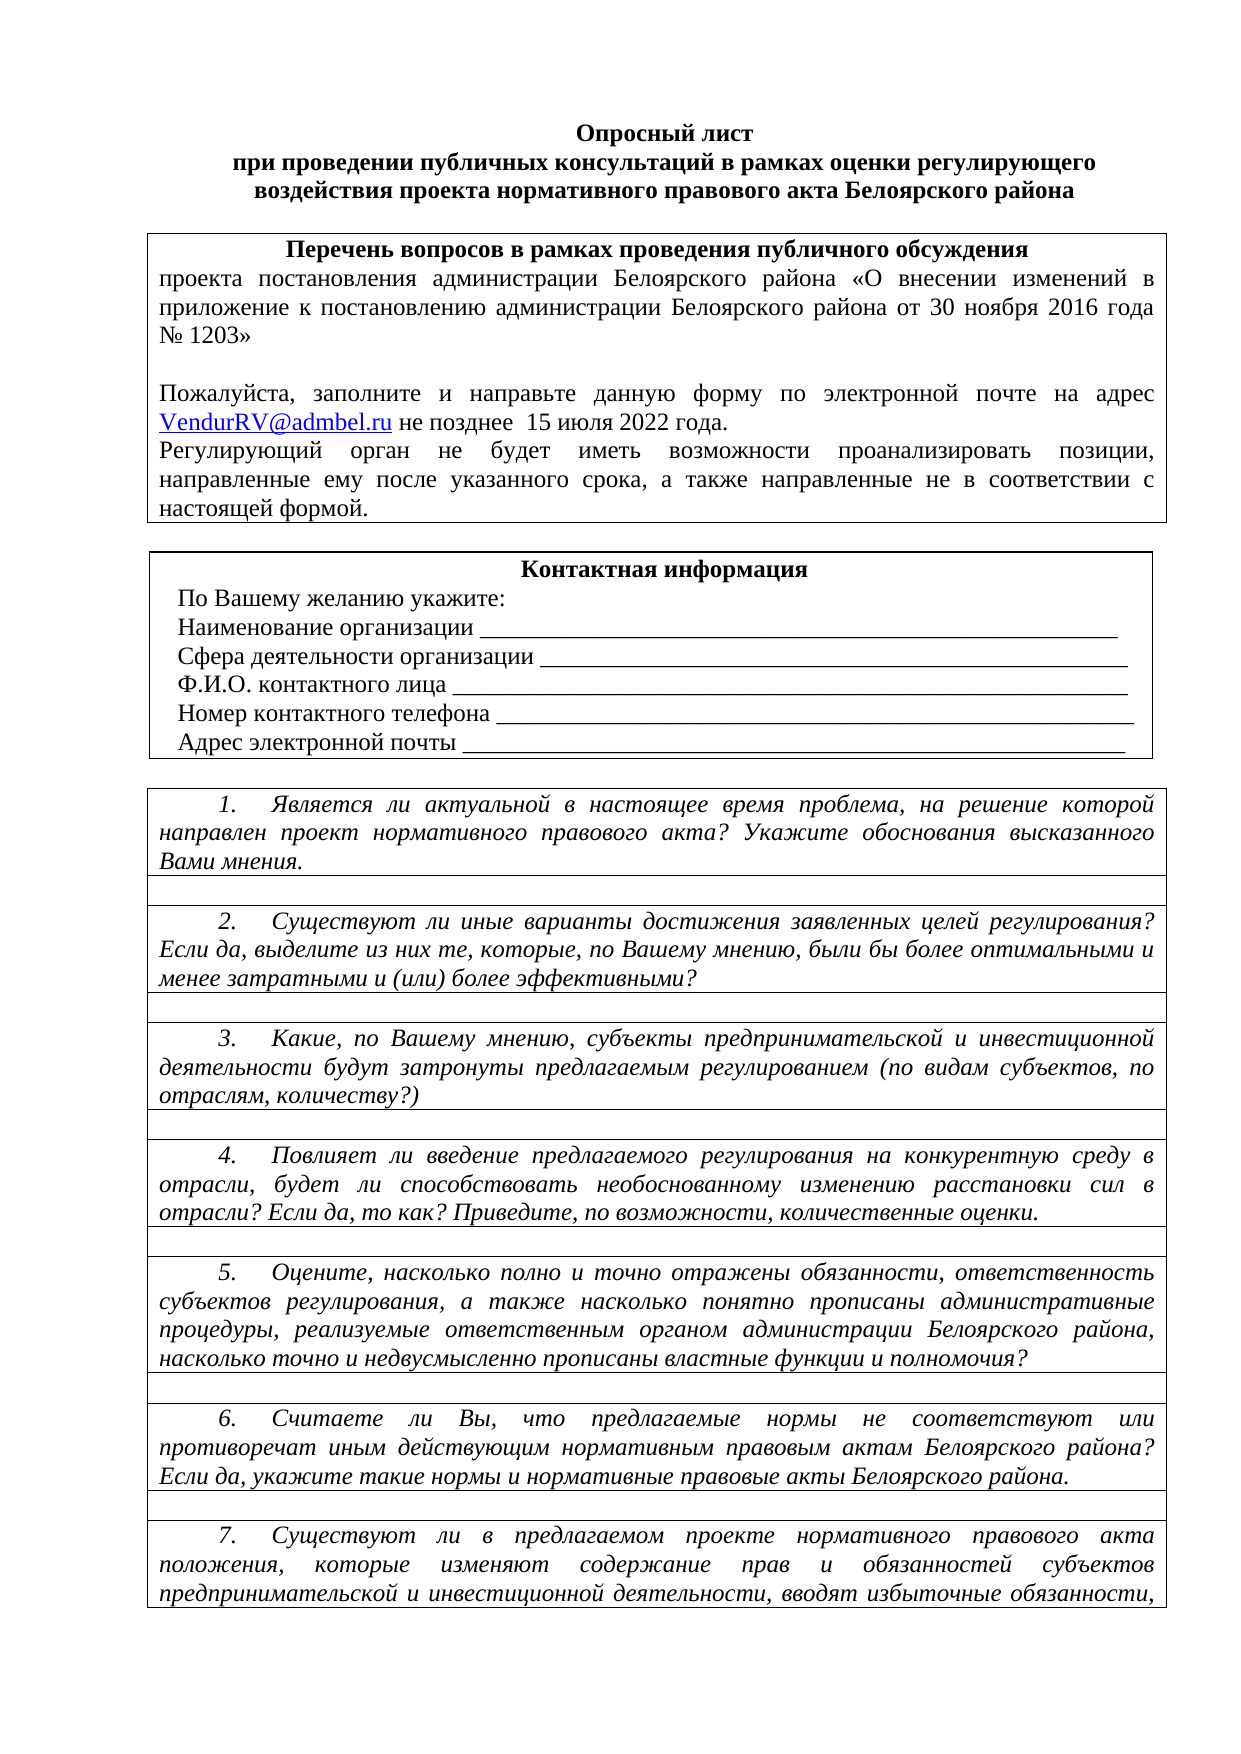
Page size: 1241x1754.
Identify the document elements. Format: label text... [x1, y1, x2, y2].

table_header Перечень вопросов в рамках проведения публичного обсуждения проекта постановления администрации Белоярского района «О внесении изменений в приложение к постановлению администрации Белоярского района от 30 ноября 2016 года № 1203» Пожалуйста, заполните и направьте данную форму по электронной почте на адрес VendurRV@admbel.ru не позднее 15 июля 2022 года. Регулирующий орган не будет иметь возможности проанализировать позиции, направленные ему после указанного срока, а также направленные не в соответствии с настоящей формой. [148, 234, 1166, 522]
table_cell [148, 1373, 1166, 1402]
text Сфера деятельности организации _______________________________________________ [177, 641, 1152, 669]
text Опросный лист [177, 118, 1152, 147]
table_cell [148, 1491, 1166, 1519]
table_cell Повлияет ли введение предлагаемого регулирования на конкурентную среду в отрасли, будет ли способствовать необоснованному изменению расстановки сил в отрасли? Если да, то как? Приведите, по возможности, количественные оценки. [148, 1140, 1166, 1226]
table_cell [148, 876, 1166, 905]
table_cell [148, 993, 1166, 1022]
text Номер контактного телефона ___________________________________________________ [177, 698, 1152, 724]
table_cell Считаете ли Вы, что предлагаемые нормы не соответствуют или противоречат иным действующим нормативным правовым актам Белоярского района? Если да, укажите такие нормы и нормативные правовые акты Белоярского района. [148, 1404, 1166, 1490]
text Адрес электронной почты _____________________________________________________ [150, 724, 1152, 758]
table_cell Оцените, насколько полно и точно отражены обязанности, ответственность субъектов регулирования, а также насколько понятно прописаны административные процедуры, реализуемые ответственным органом администрации Белоярского района, насколько точно и недвусмысленно прописаны властные функции и полномочия? [148, 1257, 1166, 1372]
text Контактная информация [150, 553, 1152, 583]
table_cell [148, 1521, 1166, 1607]
table_cell Какие, по Вашему мнению, субъекты предпринимательской и инвестиционной деятельности будут затронуты предлагаемым регулированием (по видам субъектов, по отраслям, количеству?) [148, 1023, 1166, 1109]
text Наименование организации ___________________________________________________ [177, 612, 1152, 641]
table_cell Существуют ли иные варианты достижения заявленных целей регулирования? Если да, выделите из них те, которые, по Вашему мнению, были бы более оптимальными и менее затратными и (или) более эффективными? [148, 906, 1166, 992]
table_cell [148, 1227, 1166, 1256]
table_header Является ли актуальной в настоящее время проблема, на решение которой направлен проект нормативного правового акта? Укажите обоснования высказанного Вами мнения. [148, 789, 1166, 875]
text Ф.И.О. контактного лица ______________________________________________________ [177, 669, 1152, 698]
text при проведении публичных консультаций в рамках оценки регулирующего воздействия проекта нормативного правового акта Белоярского района [177, 147, 1152, 204]
text По Вашему желанию укажите: [177, 583, 1152, 612]
table_cell [148, 1110, 1166, 1139]
